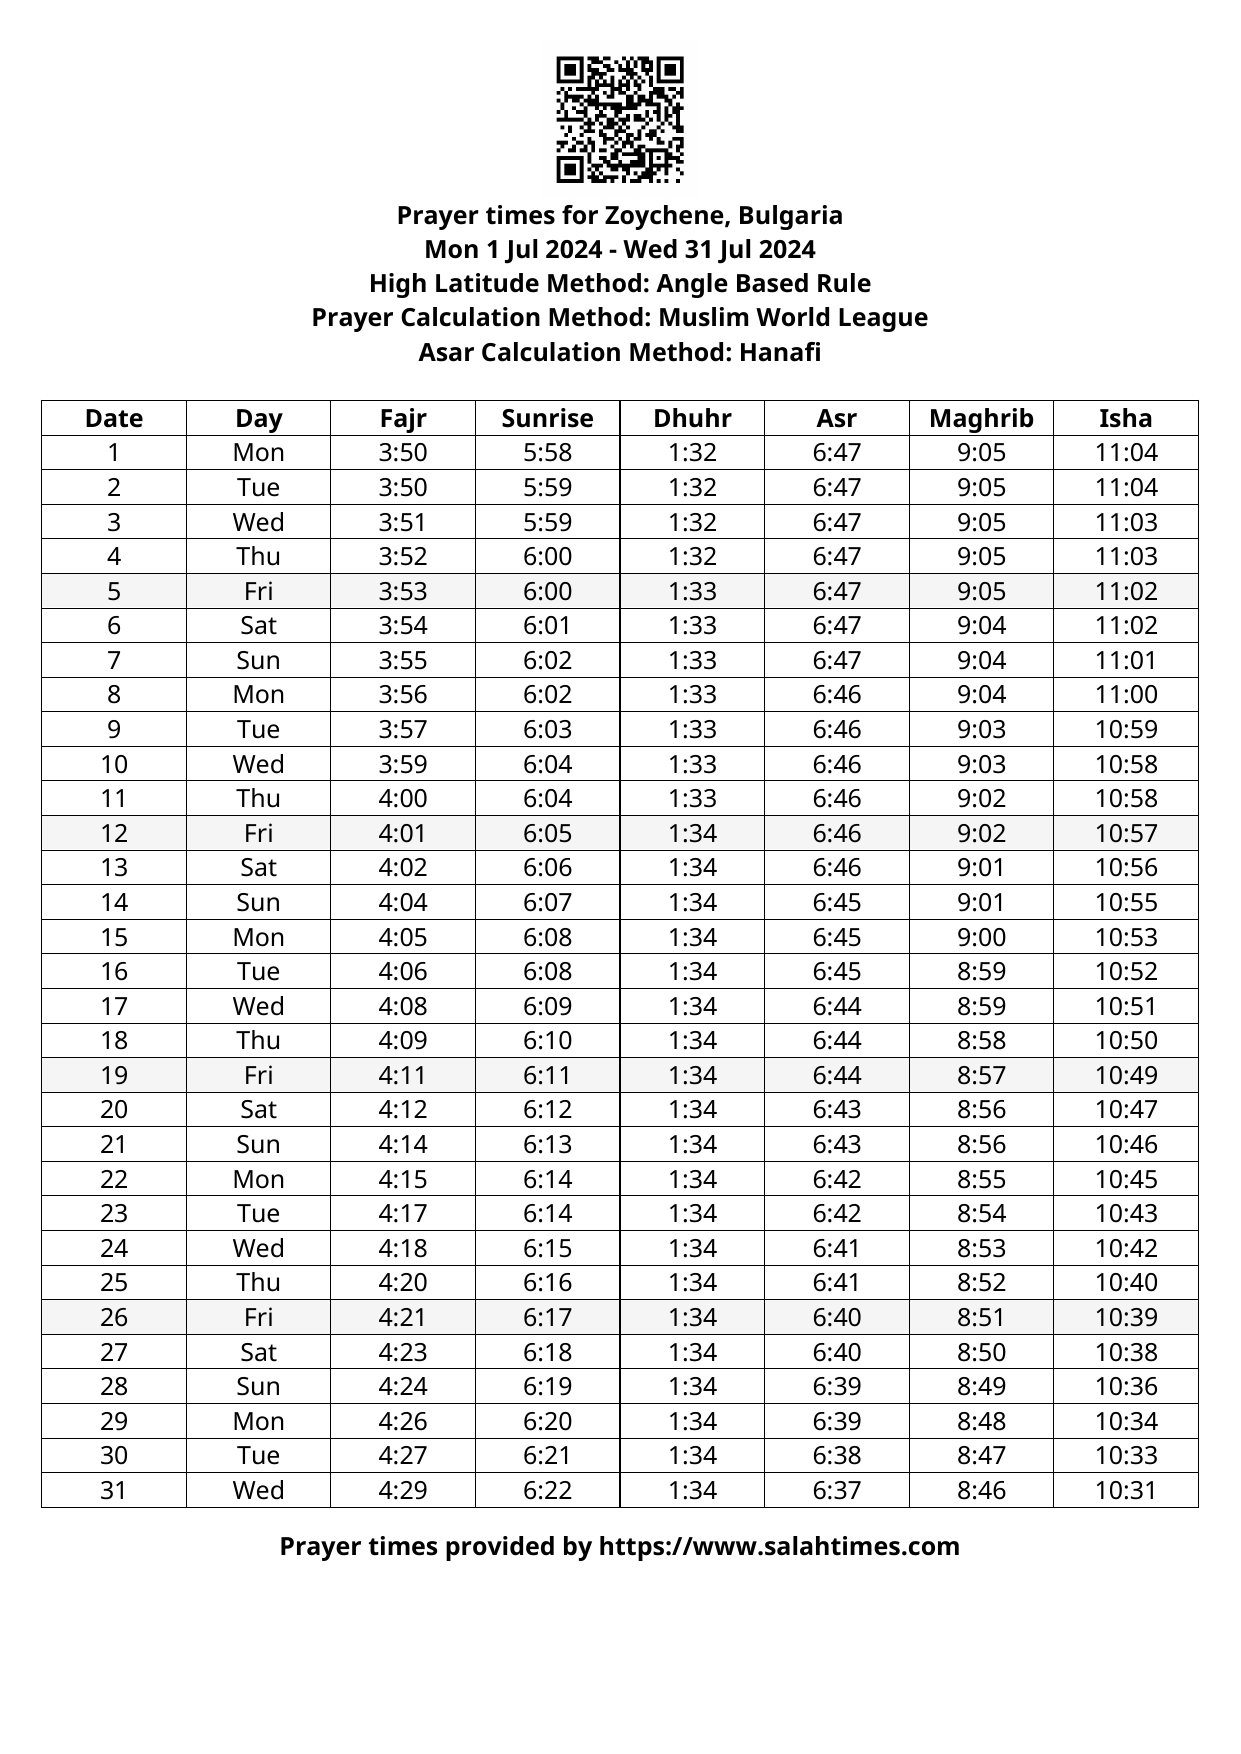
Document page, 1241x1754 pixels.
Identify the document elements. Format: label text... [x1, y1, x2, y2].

table_header Isha [1054, 401, 1198, 434]
table_cell 1 [42, 436, 186, 469]
table_cell 6:16 [476, 1266, 619, 1299]
table_cell 10:46 [1054, 1127, 1198, 1161]
table_cell 1:34 [621, 1439, 764, 1472]
table_cell 10:57 [1054, 816, 1198, 849]
table_cell 5 [42, 574, 186, 607]
table_cell Thu [187, 539, 330, 573]
table_cell 8:55 [910, 1162, 1053, 1195]
table_cell 1:33 [621, 781, 764, 815]
table_cell 3:59 [331, 747, 475, 780]
table_cell 6:44 [765, 989, 909, 1022]
table_cell 4:23 [331, 1335, 475, 1368]
table_cell 10:58 [1054, 747, 1198, 780]
table_cell Mon [187, 1404, 330, 1437]
table_cell 6:08 [476, 954, 619, 988]
table_cell 10:52 [1054, 954, 1198, 988]
table_cell 10:38 [1054, 1335, 1198, 1368]
table_cell 1:33 [621, 643, 764, 677]
table_cell 8:54 [910, 1196, 1053, 1230]
table_cell 1:32 [621, 436, 764, 469]
table_cell 4:21 [331, 1300, 475, 1334]
table_cell 8:46 [910, 1473, 1053, 1507]
table_cell 6:37 [765, 1473, 909, 1507]
table_header Day [187, 401, 330, 434]
table_cell 4:06 [331, 954, 475, 988]
table_cell 10:47 [1054, 1093, 1198, 1126]
table_cell 1:34 [621, 1231, 764, 1264]
table_cell 6:01 [476, 609, 619, 642]
table_cell 10:49 [1054, 1058, 1198, 1092]
table_cell 6:22 [476, 1473, 619, 1507]
table_cell 6:47 [765, 609, 909, 642]
table_cell 14 [42, 885, 186, 919]
table_cell 1:34 [621, 1300, 764, 1334]
table_cell 10:43 [1054, 1196, 1198, 1230]
table_cell 6:47 [765, 436, 909, 469]
table_cell 11:00 [1054, 678, 1198, 711]
table_cell 9:05 [910, 539, 1053, 573]
table_cell 1:34 [621, 1058, 764, 1092]
table_cell 8:52 [910, 1266, 1053, 1299]
table_cell 1:33 [621, 747, 764, 780]
table_cell 6:40 [765, 1300, 909, 1334]
table_cell 6:05 [476, 816, 619, 849]
table_cell 8:51 [910, 1300, 1053, 1334]
table_cell 1:32 [621, 470, 764, 504]
table_cell Wed [187, 505, 330, 538]
table_cell 6:19 [476, 1369, 619, 1403]
table_cell 3:57 [331, 712, 475, 746]
table_cell 29 [42, 1404, 186, 1437]
table_cell 10:53 [1054, 920, 1198, 953]
table_cell 6:02 [476, 678, 619, 711]
table_cell 4:29 [331, 1473, 475, 1507]
table_cell 4:14 [331, 1127, 475, 1161]
table_cell 6:15 [476, 1231, 619, 1264]
table_cell 8:50 [910, 1335, 1053, 1368]
table_cell 22 [42, 1162, 186, 1195]
table_cell 8 [42, 678, 186, 711]
table_cell 9:04 [910, 678, 1053, 711]
table_cell 8:59 [910, 989, 1053, 1022]
table_cell 5:58 [476, 436, 619, 469]
table_cell 12 [42, 816, 186, 849]
table_cell 2 [42, 470, 186, 504]
text Asar Calculation Method: Hanafi [42, 334, 1198, 368]
table_cell 6:41 [765, 1266, 909, 1299]
table_cell 6:47 [765, 643, 909, 677]
table_cell 11:04 [1054, 470, 1198, 504]
table_cell 4:15 [331, 1162, 475, 1195]
table_cell 5:59 [476, 470, 619, 504]
table_cell 10:51 [1054, 989, 1198, 1022]
table_cell 11:01 [1054, 643, 1198, 677]
table_cell Sat [187, 1093, 330, 1126]
text Prayer Calculation Method: Muslim World League [42, 300, 1198, 334]
table_cell 6:08 [476, 920, 619, 953]
table_cell 1:34 [621, 851, 764, 884]
table_cell 6:02 [476, 643, 619, 677]
table_cell 6:11 [476, 1058, 619, 1092]
table_cell 6:46 [765, 851, 909, 884]
table_cell 1:33 [621, 574, 764, 607]
table_cell 4:08 [331, 989, 475, 1022]
table_cell 6:45 [765, 954, 909, 988]
table_cell 6:06 [476, 851, 619, 884]
table_cell 1:34 [621, 885, 764, 919]
table_cell 10 [42, 747, 186, 780]
text High Latitude Method: Angle Based Rule [42, 266, 1198, 300]
table_cell 3:50 [331, 436, 475, 469]
table_cell 3:51 [331, 505, 475, 538]
table_cell 4:26 [331, 1404, 475, 1437]
table_cell 6:47 [765, 470, 909, 504]
table_cell 8:56 [910, 1093, 1053, 1126]
table_cell 6:20 [476, 1404, 619, 1437]
table_header Maghrib [910, 401, 1053, 434]
table_cell 9:02 [910, 781, 1053, 815]
table_cell 16 [42, 954, 186, 988]
table_cell 4:27 [331, 1439, 475, 1472]
table_cell 1:34 [621, 1369, 764, 1403]
table_cell 5:59 [476, 505, 619, 538]
text Prayer times provided by https://www.salahtimes.com [42, 1528, 1198, 1563]
table_cell 20 [42, 1093, 186, 1126]
table_cell Mon [187, 436, 330, 469]
table_cell Thu [187, 1266, 330, 1299]
table_cell 6:12 [476, 1093, 619, 1126]
table_cell Fri [187, 1058, 330, 1092]
table_cell 6:07 [476, 885, 619, 919]
table_cell 6:47 [765, 539, 909, 573]
table_cell 6:47 [765, 505, 909, 538]
table_cell 4:24 [331, 1369, 475, 1403]
table_cell Sun [187, 885, 330, 919]
table_cell 9:05 [910, 470, 1053, 504]
table_cell Tue [187, 1439, 330, 1472]
table_cell 6:17 [476, 1300, 619, 1334]
table_cell 11:03 [1054, 505, 1198, 538]
table_header Dhuhr [621, 401, 764, 434]
table_cell 6:21 [476, 1439, 619, 1472]
table_cell 6:04 [476, 781, 619, 815]
table_cell 4:17 [331, 1196, 475, 1230]
table_cell 1:34 [621, 1093, 764, 1126]
table_cell 4:05 [331, 920, 475, 953]
table_cell 6:43 [765, 1093, 909, 1126]
table_cell 6:18 [476, 1335, 619, 1368]
text Mon 1 Jul 2024 - Wed 31 Jul 2024 [42, 232, 1198, 266]
table_cell 6:46 [765, 678, 909, 711]
table_cell 6:39 [765, 1404, 909, 1437]
table_cell 6:03 [476, 712, 619, 746]
table_cell 6:46 [765, 747, 909, 780]
table_cell 27 [42, 1335, 186, 1368]
table_header Sunrise [476, 401, 619, 434]
table_cell 10:58 [1054, 781, 1198, 815]
table_cell 6:14 [476, 1196, 619, 1230]
table_header Date [42, 401, 186, 434]
table_cell 6:43 [765, 1127, 909, 1161]
table_cell 8:47 [910, 1439, 1053, 1472]
table_cell 6:41 [765, 1231, 909, 1264]
table_cell 6:42 [765, 1162, 909, 1195]
table_cell 9 [42, 712, 186, 746]
table_cell 4 [42, 539, 186, 573]
table_cell 1:33 [621, 678, 764, 711]
table_cell 11 [42, 781, 186, 815]
table_cell 9:03 [910, 712, 1053, 746]
table_cell 3:56 [331, 678, 475, 711]
table_cell 11:04 [1054, 436, 1198, 469]
table_cell Wed [187, 747, 330, 780]
table_cell 6:45 [765, 920, 909, 953]
table_cell 4:12 [331, 1093, 475, 1126]
table_cell 6:14 [476, 1162, 619, 1195]
table_cell 11:02 [1054, 609, 1198, 642]
table_cell 4:00 [331, 781, 475, 815]
table_cell 6:47 [765, 574, 909, 607]
table_cell 31 [42, 1473, 186, 1507]
table_cell 1:34 [621, 920, 764, 953]
table_cell 7 [42, 643, 186, 677]
table_cell 19 [42, 1058, 186, 1092]
table_cell 8:58 [910, 1024, 1053, 1057]
table_cell 6:13 [476, 1127, 619, 1161]
table_cell Mon [187, 678, 330, 711]
table_cell 9:04 [910, 609, 1053, 642]
table_cell 9:01 [910, 885, 1053, 919]
table_cell 3 [42, 505, 186, 538]
table_cell Fri [187, 1300, 330, 1334]
table_cell 3:52 [331, 539, 475, 573]
table_cell Fri [187, 574, 330, 607]
table_cell Mon [187, 1162, 330, 1195]
table_cell 10:39 [1054, 1300, 1198, 1334]
table_cell 9:05 [910, 436, 1053, 469]
table_cell 8:57 [910, 1058, 1053, 1092]
table_cell 6:46 [765, 816, 909, 849]
table_header Asr [765, 401, 909, 434]
table_cell 6:09 [476, 989, 619, 1022]
table_cell Wed [187, 1473, 330, 1507]
table_cell Mon [187, 920, 330, 953]
table_cell 1:34 [621, 1335, 764, 1368]
table_cell 4:09 [331, 1024, 475, 1057]
table_cell 1:34 [621, 1162, 764, 1195]
table_cell 17 [42, 989, 186, 1022]
table_cell 4:20 [331, 1266, 475, 1299]
table_cell Sat [187, 609, 330, 642]
picture [542, 41, 699, 198]
table_cell 10:56 [1054, 851, 1198, 884]
table_cell Tue [187, 1196, 330, 1230]
table_cell 10:33 [1054, 1439, 1198, 1472]
table_cell 6:44 [765, 1058, 909, 1092]
table_cell 8:48 [910, 1404, 1053, 1437]
table_cell 30 [42, 1439, 186, 1472]
table_cell 6:40 [765, 1335, 909, 1368]
table_cell 1:34 [621, 1404, 764, 1437]
table_cell 21 [42, 1127, 186, 1161]
table_cell 10:31 [1054, 1473, 1198, 1507]
table_cell 9:02 [910, 816, 1053, 849]
table_cell 9:05 [910, 574, 1053, 607]
table_cell 11:03 [1054, 539, 1198, 573]
table_cell 4:11 [331, 1058, 475, 1092]
table_cell Fri [187, 816, 330, 849]
table_cell 1:34 [621, 954, 764, 988]
table_cell 10:50 [1054, 1024, 1198, 1057]
table_cell 9:04 [910, 643, 1053, 677]
table_cell 6:44 [765, 1024, 909, 1057]
table_cell 6:42 [765, 1196, 909, 1230]
table_cell 1:32 [621, 539, 764, 573]
table_cell 26 [42, 1300, 186, 1334]
table_cell 1:33 [621, 712, 764, 746]
table_cell 6:39 [765, 1369, 909, 1403]
table_cell 1:34 [621, 1196, 764, 1230]
table_cell 8:53 [910, 1231, 1053, 1264]
table_cell Thu [187, 1024, 330, 1057]
table_cell 10:59 [1054, 712, 1198, 746]
table_cell 1:34 [621, 816, 764, 849]
table_cell 10:36 [1054, 1369, 1198, 1403]
table_cell 1:34 [621, 1266, 764, 1299]
table_cell 9:03 [910, 747, 1053, 780]
table_cell Thu [187, 781, 330, 815]
table_cell 28 [42, 1369, 186, 1403]
table_cell 3:53 [331, 574, 475, 607]
table_cell 6:00 [476, 539, 619, 573]
table_cell 3:54 [331, 609, 475, 642]
table_cell Tue [187, 954, 330, 988]
table_cell Wed [187, 989, 330, 1022]
table_cell 6:00 [476, 574, 619, 607]
table_cell 3:50 [331, 470, 475, 504]
text Prayer times for Zoychene, Bulgaria [42, 198, 1198, 232]
table_cell 6:46 [765, 712, 909, 746]
table_cell 6:04 [476, 747, 619, 780]
table_cell 15 [42, 920, 186, 953]
table_cell 6:10 [476, 1024, 619, 1057]
table_cell 1:34 [621, 1127, 764, 1161]
table_cell 24 [42, 1231, 186, 1264]
table_cell 6 [42, 609, 186, 642]
table_cell 6:45 [765, 885, 909, 919]
table_cell 9:05 [910, 505, 1053, 538]
table_cell Sat [187, 1335, 330, 1368]
table_cell 3:55 [331, 643, 475, 677]
table_cell 10:34 [1054, 1404, 1198, 1437]
table_cell 6:46 [765, 781, 909, 815]
table_cell 6:38 [765, 1439, 909, 1472]
table_cell 4:01 [331, 816, 475, 849]
table_cell 4:18 [331, 1231, 475, 1264]
table_cell Sun [187, 1127, 330, 1161]
table_cell Tue [187, 470, 330, 504]
table_cell 18 [42, 1024, 186, 1057]
table_cell 4:02 [331, 851, 475, 884]
table_header Fajr [331, 401, 475, 434]
table_cell 10:45 [1054, 1162, 1198, 1195]
table_cell 8:59 [910, 954, 1053, 988]
table_cell 10:42 [1054, 1231, 1198, 1264]
table_cell 11:02 [1054, 574, 1198, 607]
table_cell 1:32 [621, 505, 764, 538]
table_cell 1:34 [621, 1473, 764, 1507]
table_cell 25 [42, 1266, 186, 1299]
table_cell 10:40 [1054, 1266, 1198, 1299]
table_cell 23 [42, 1196, 186, 1230]
table_cell Sun [187, 1369, 330, 1403]
table_cell 9:01 [910, 851, 1053, 884]
table_cell 13 [42, 851, 186, 884]
table_cell 4:04 [331, 885, 475, 919]
table_cell Sat [187, 851, 330, 884]
table_cell 1:34 [621, 989, 764, 1022]
table_cell Sun [187, 643, 330, 677]
table_cell 8:49 [910, 1369, 1053, 1403]
table_cell 8:56 [910, 1127, 1053, 1161]
table_cell Wed [187, 1231, 330, 1264]
table_cell Tue [187, 712, 330, 746]
table_cell 9:00 [910, 920, 1053, 953]
table_cell 10:55 [1054, 885, 1198, 919]
table_cell 1:33 [621, 609, 764, 642]
table_cell 1:34 [621, 1024, 764, 1057]
